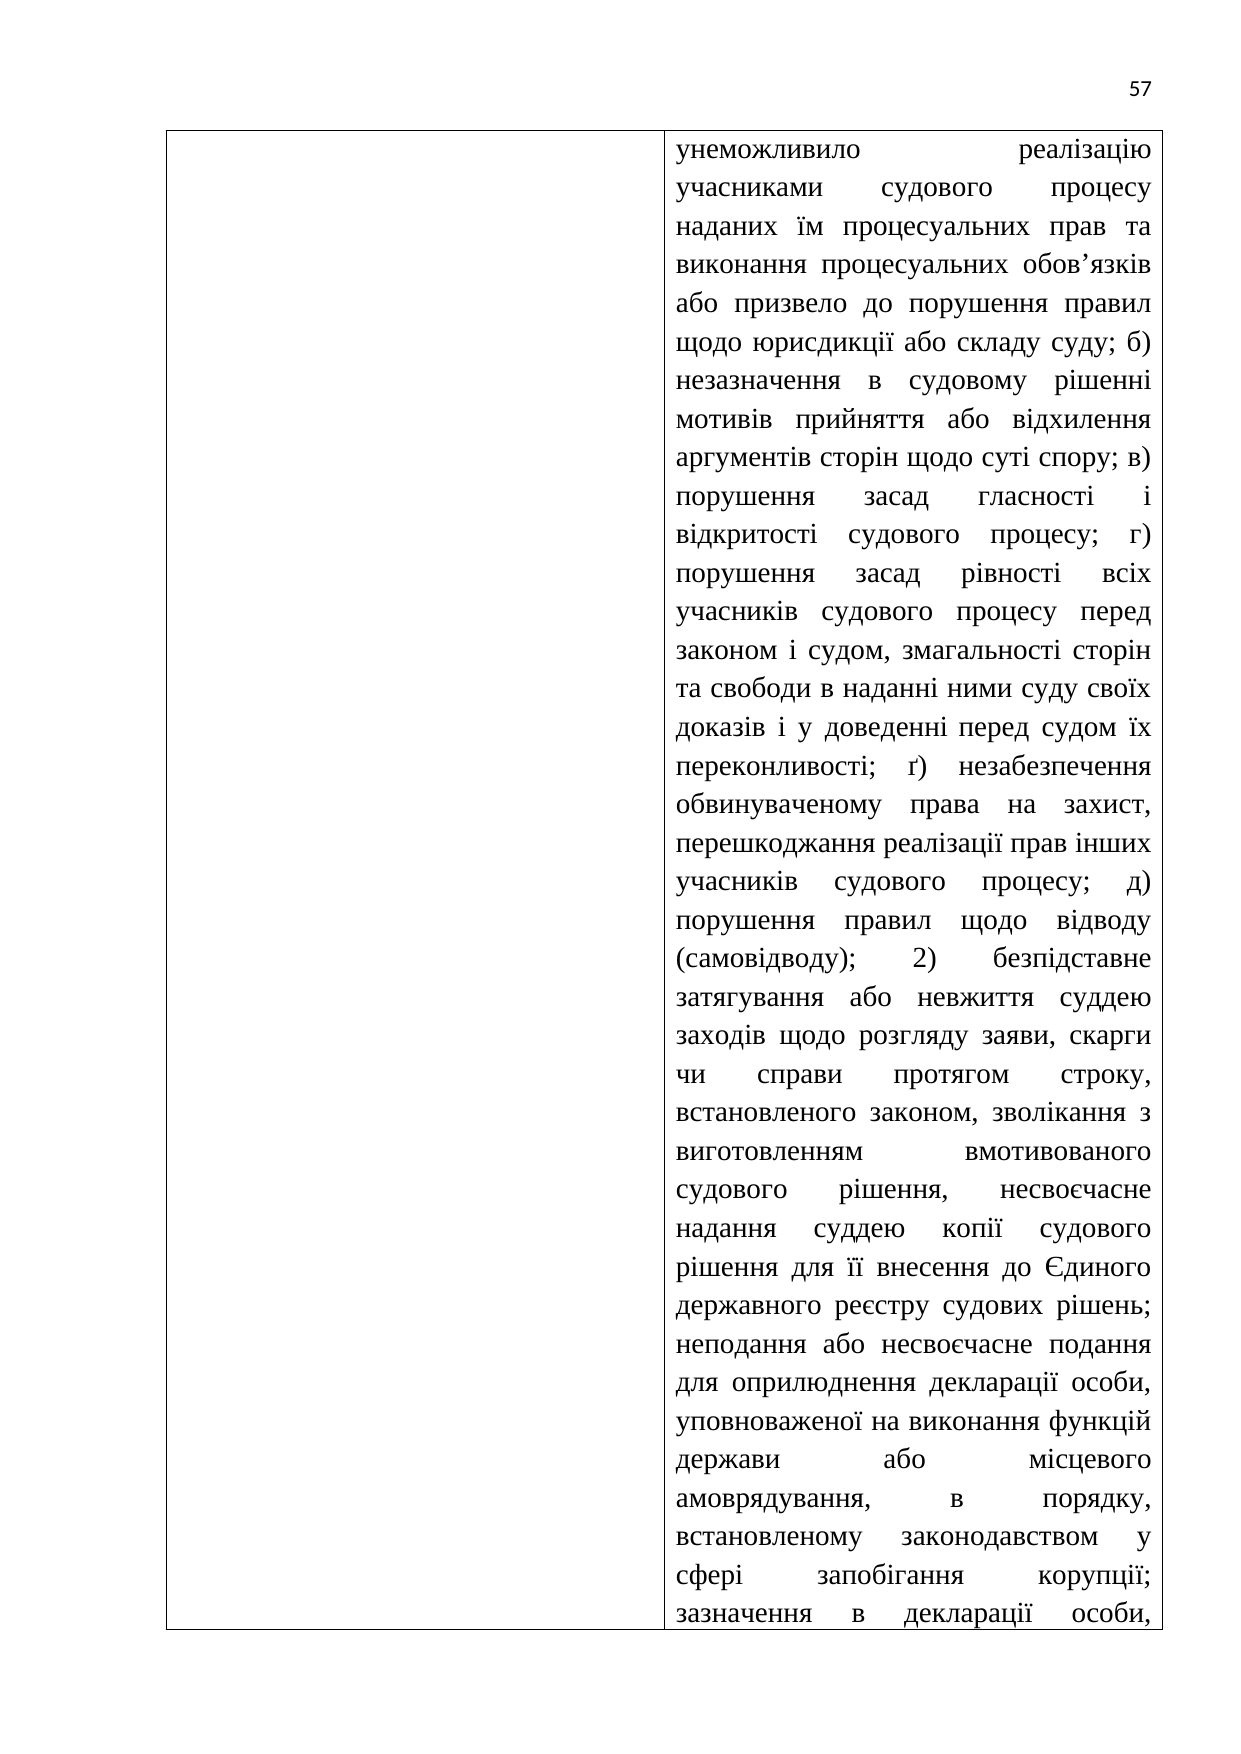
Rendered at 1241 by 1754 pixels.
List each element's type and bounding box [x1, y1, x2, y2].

table_cell [167, 131, 664, 1629]
table_cell [665, 131, 1162, 1629]
